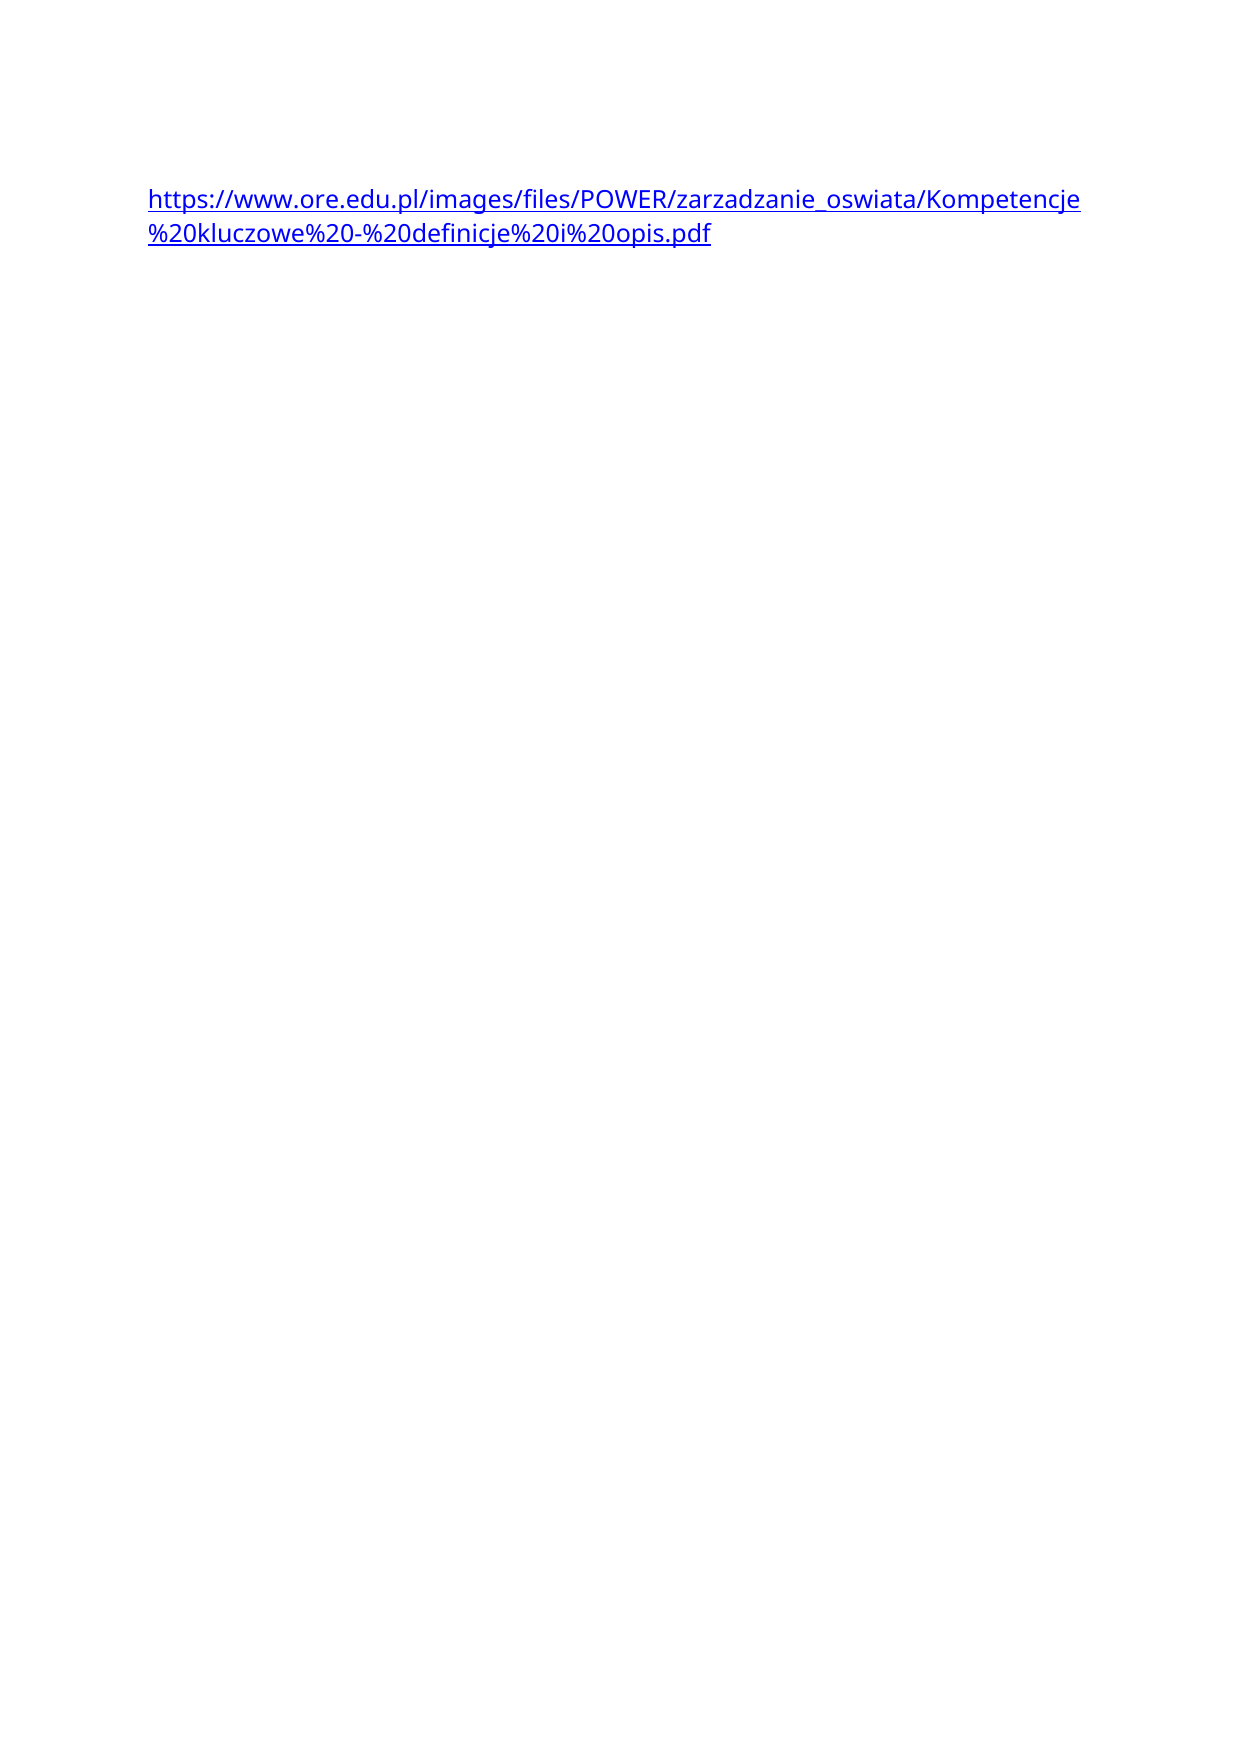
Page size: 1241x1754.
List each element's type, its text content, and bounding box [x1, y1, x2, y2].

text https://www.ore.edu.pl/images/files/POWER/zarzadzanie_oswiata/Kompetencje%20kluczowe%20-%20definicje%20i%20opis.pdf [148, 148, 1093, 250]
